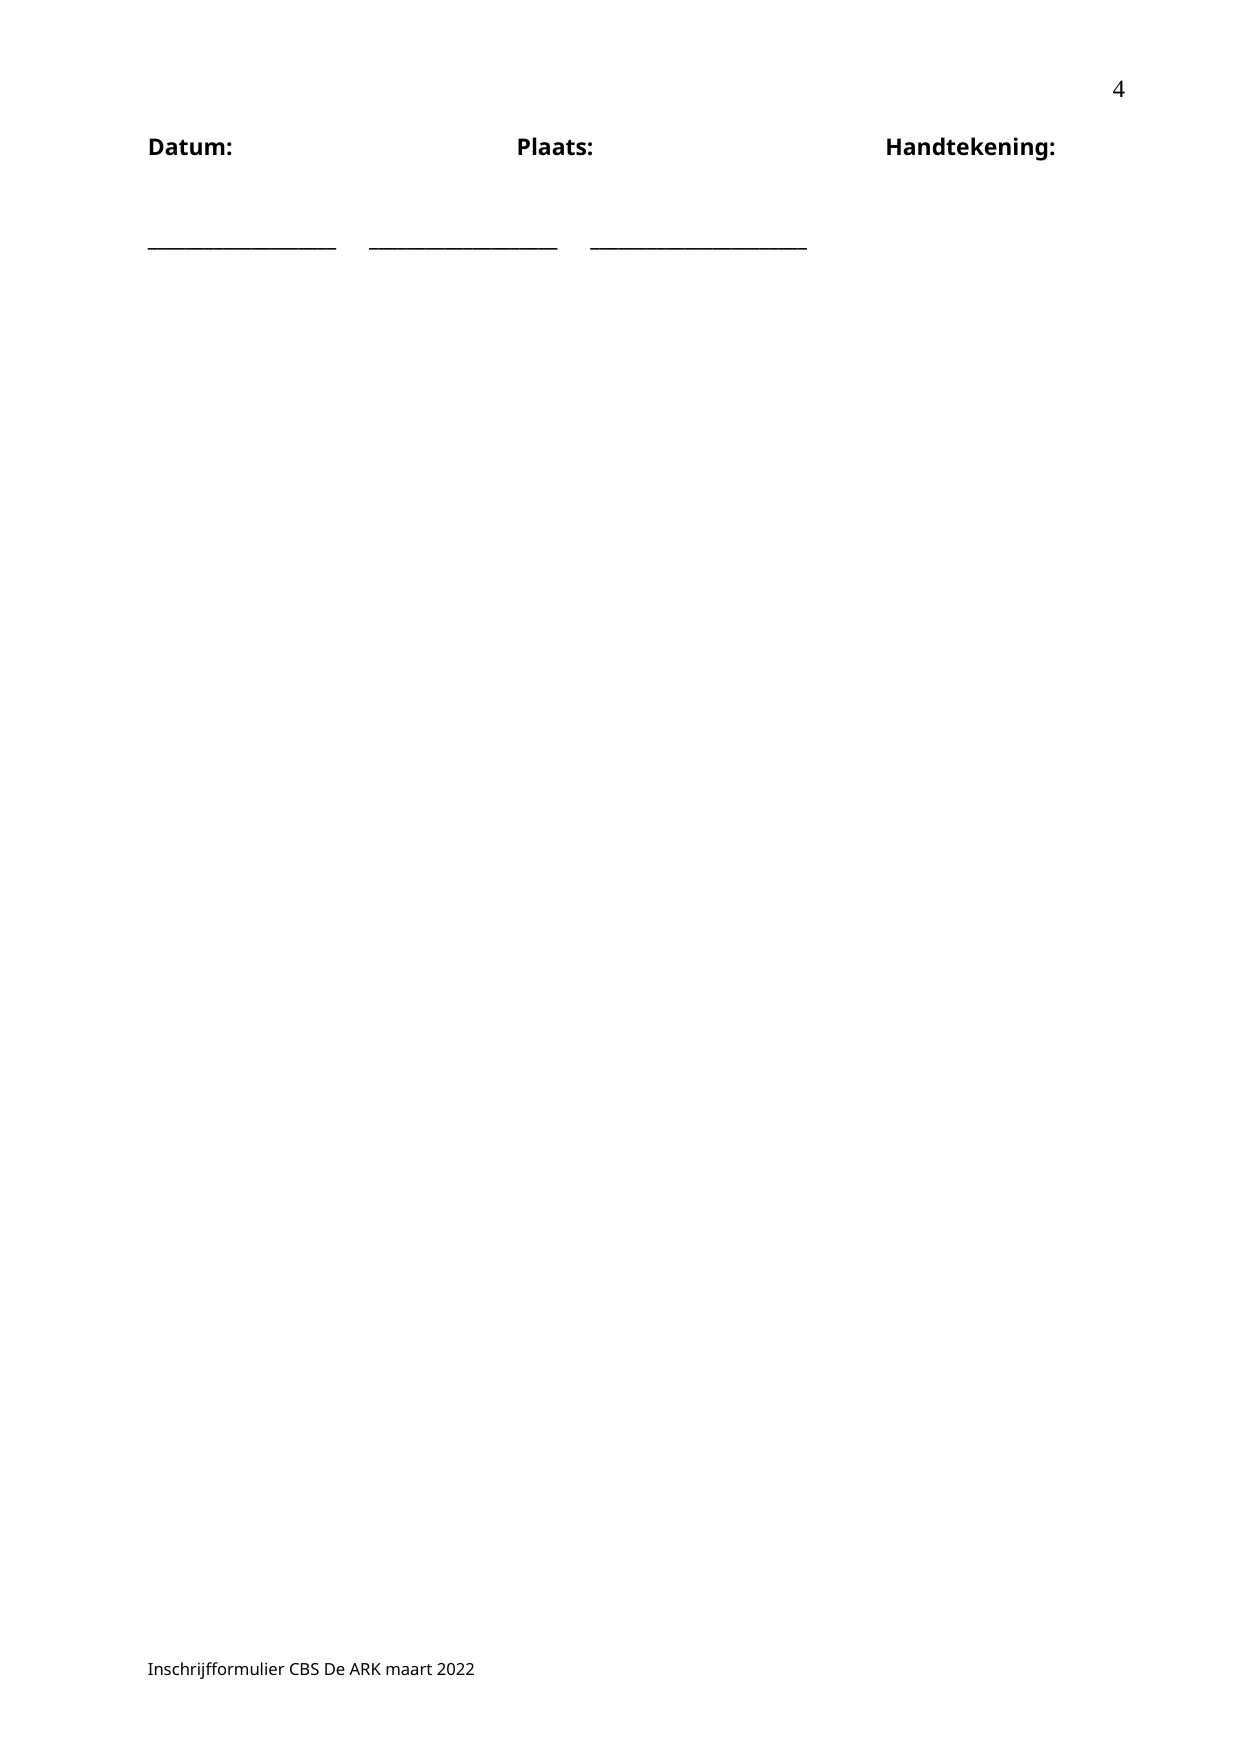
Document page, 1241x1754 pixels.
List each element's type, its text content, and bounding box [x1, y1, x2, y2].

text ____________________ ____________________ _______________________ [148, 222, 1155, 282]
text Datum: Plaats: Handtekening: [148, 131, 1155, 191]
